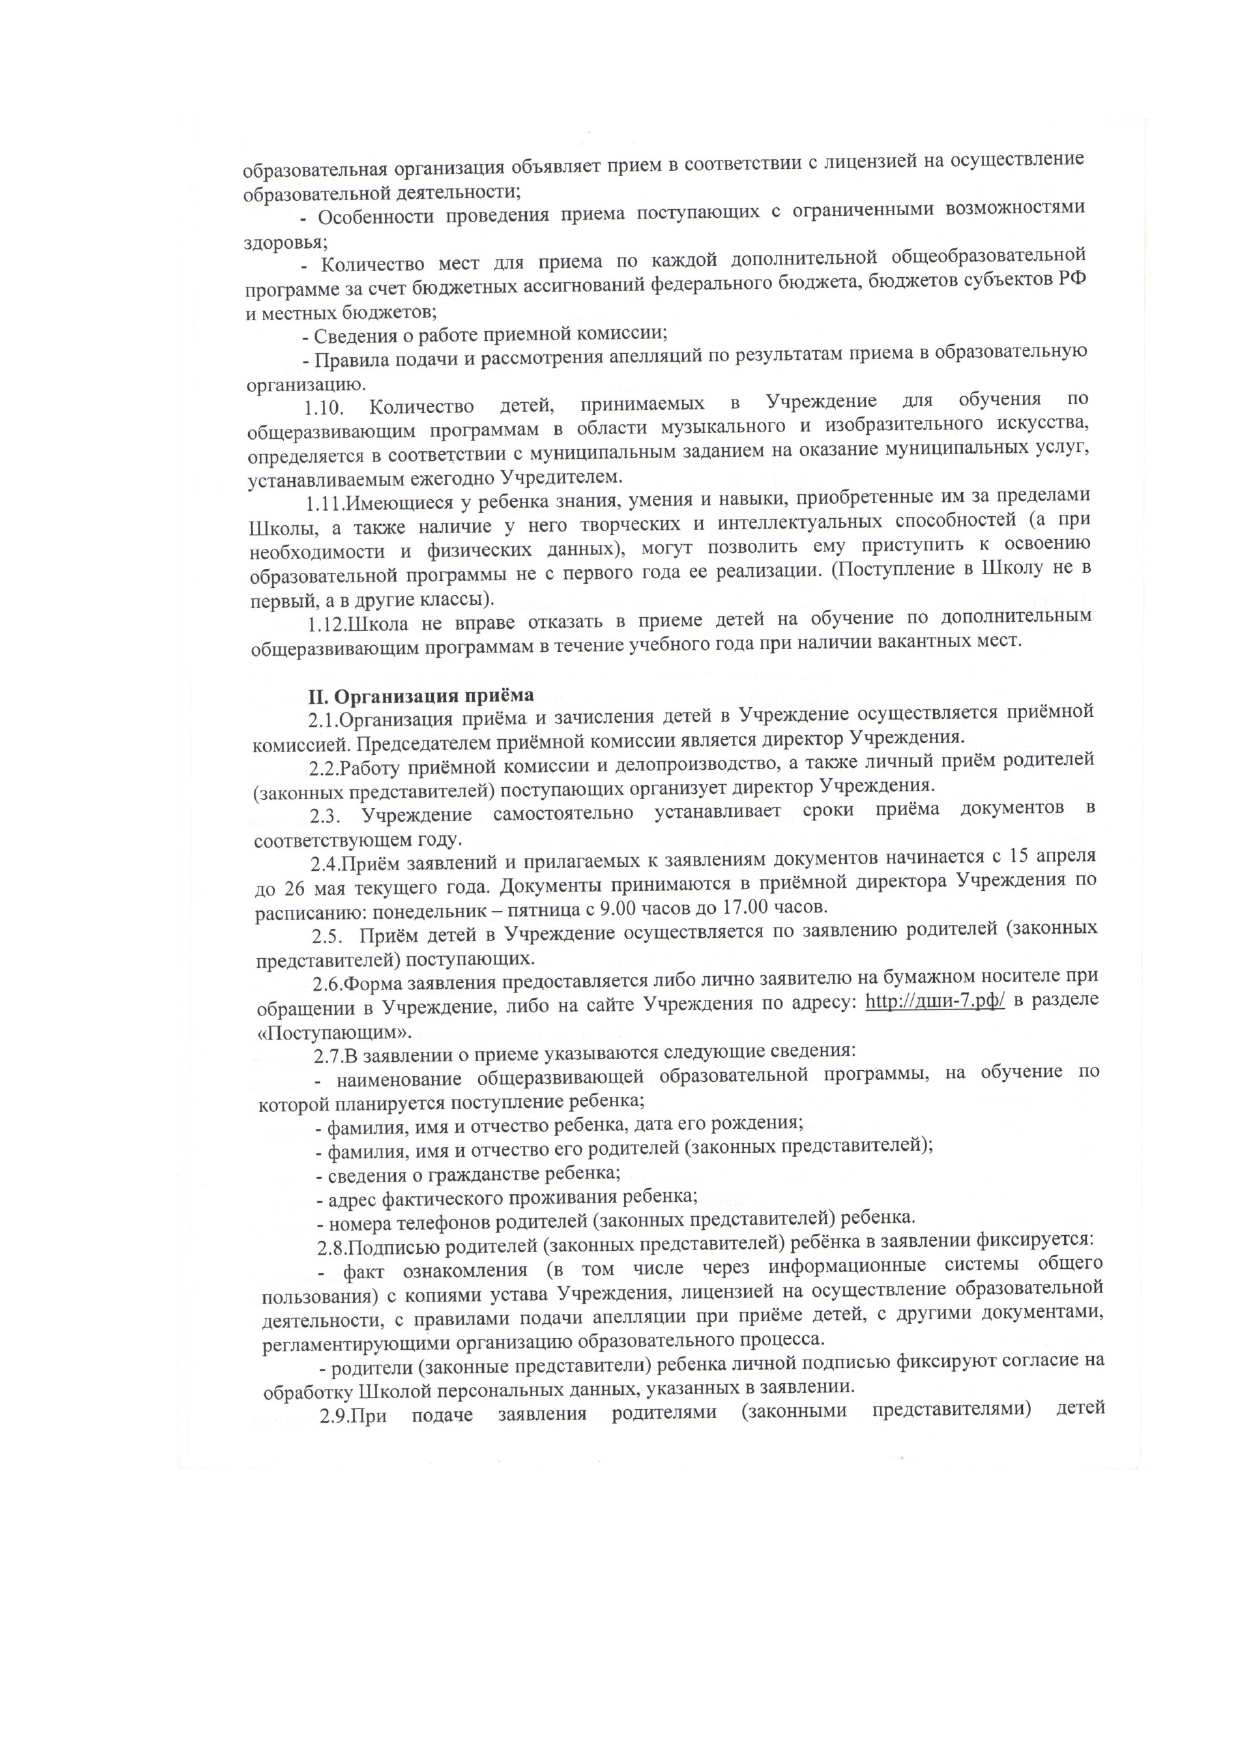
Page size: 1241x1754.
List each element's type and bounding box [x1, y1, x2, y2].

picture [177, 118, 1152, 1471]
